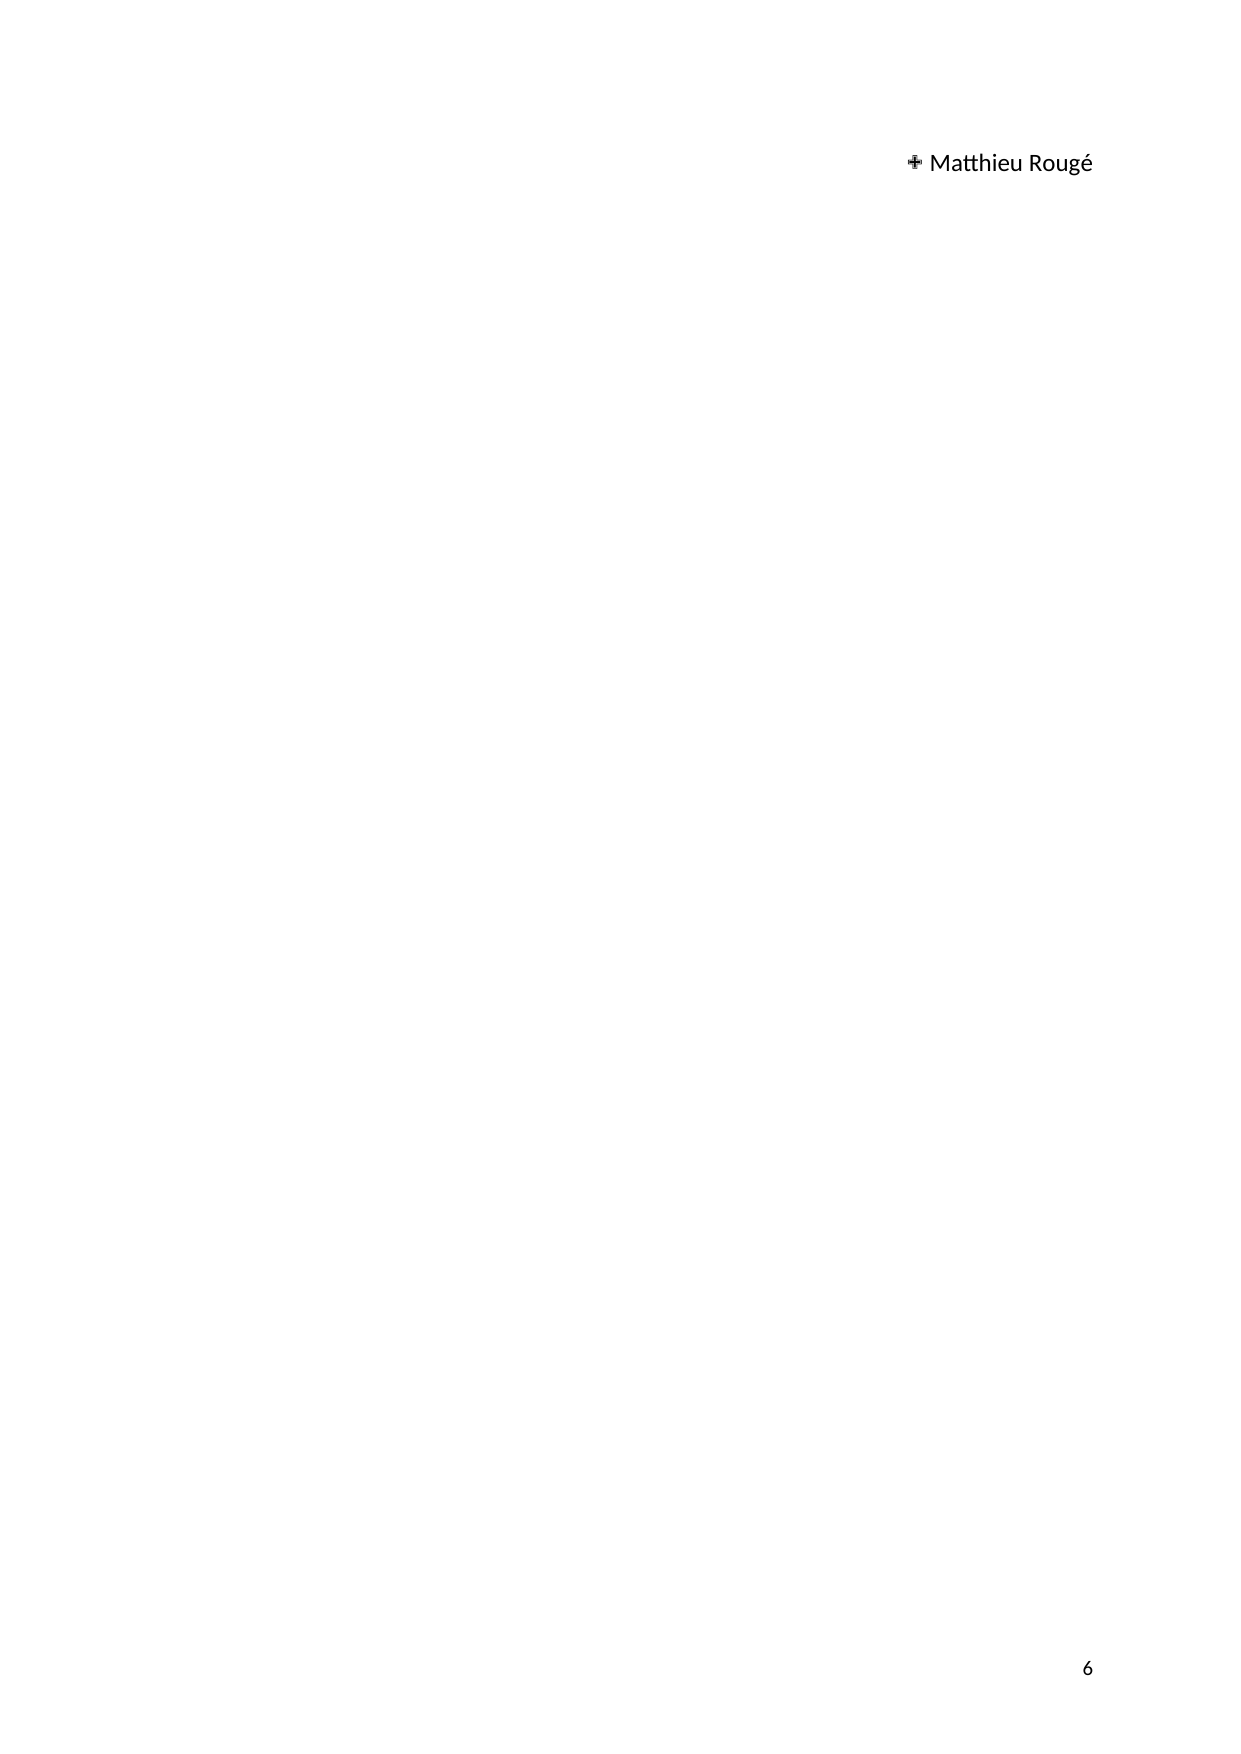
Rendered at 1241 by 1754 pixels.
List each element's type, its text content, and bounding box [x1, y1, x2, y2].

list Matthieu Rougé [103, 148, 1093, 178]
